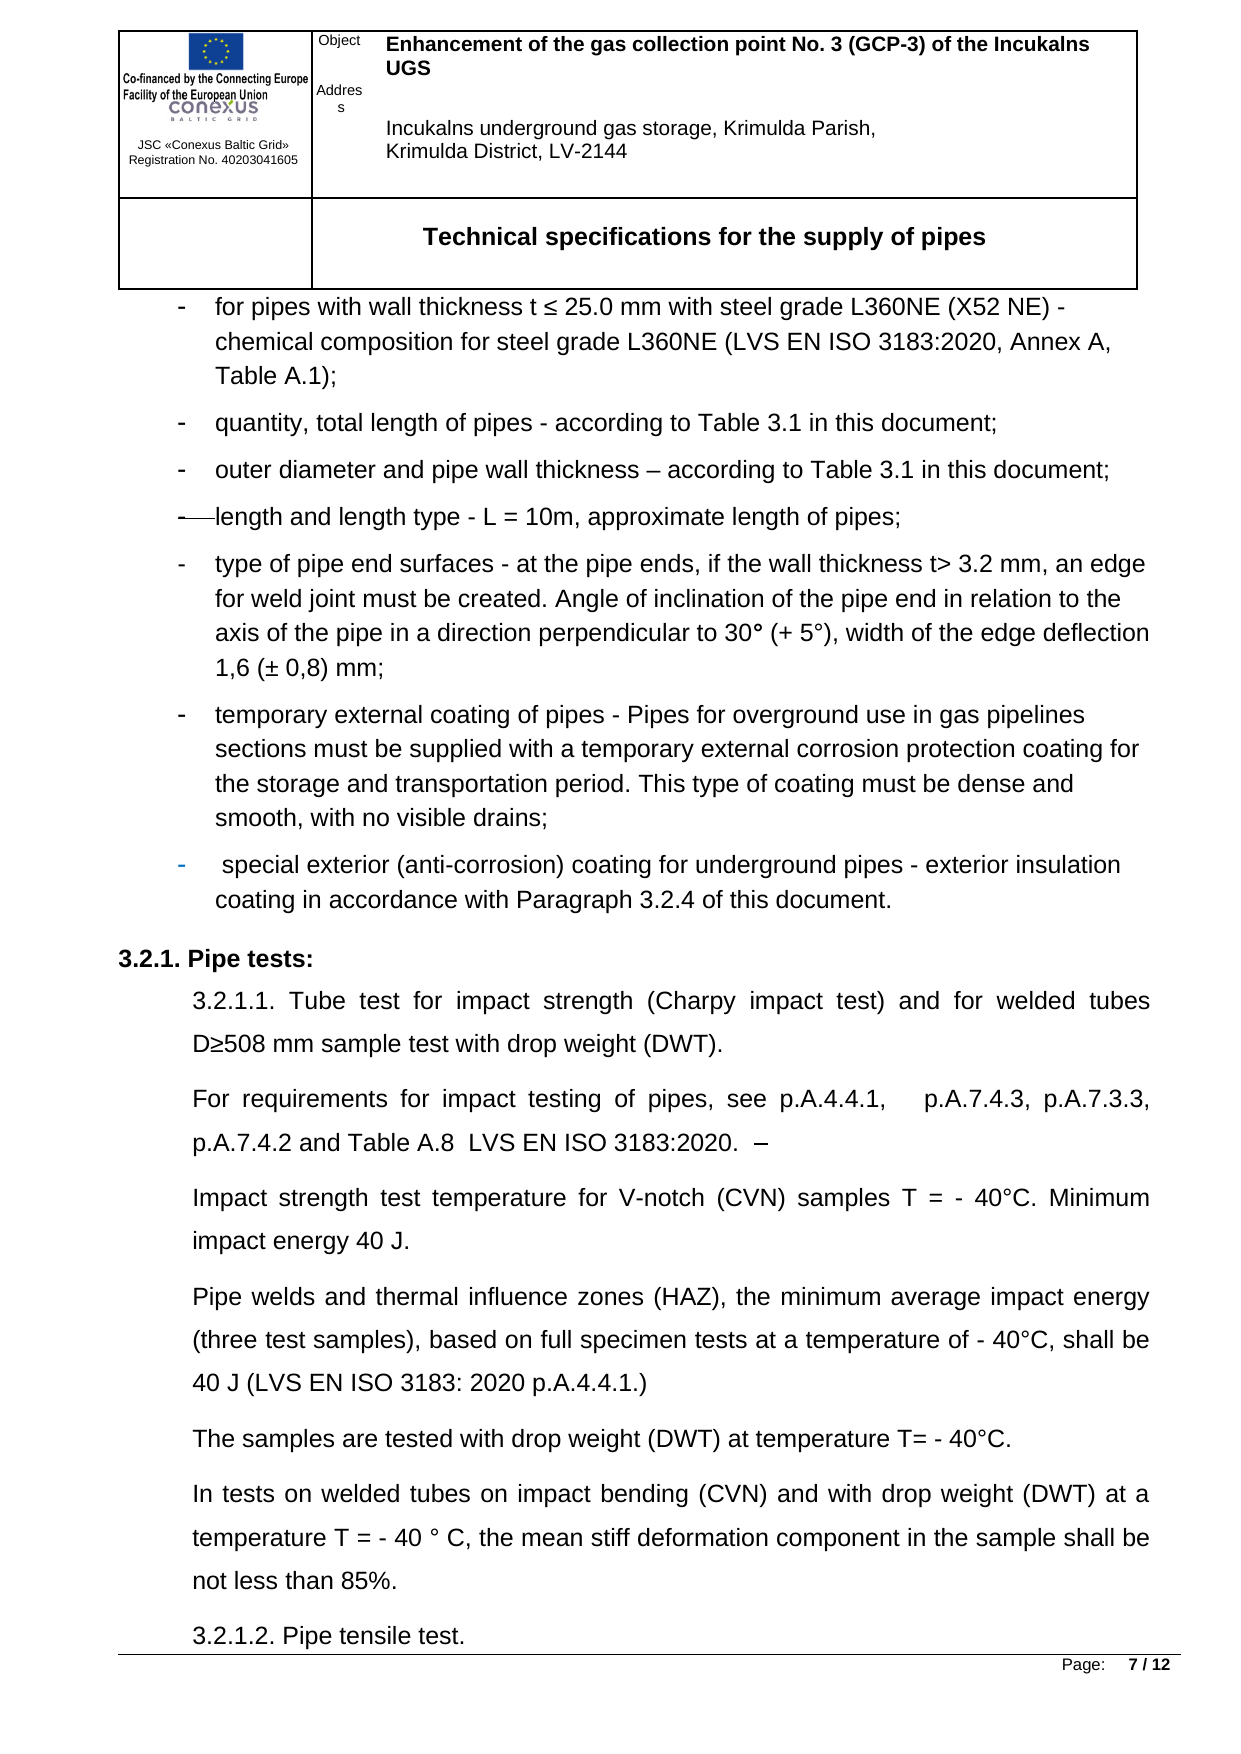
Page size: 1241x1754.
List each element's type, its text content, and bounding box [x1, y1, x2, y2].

text Impact strength test temperature for V-notch (CVN) samples T = - 40°С. Minimum impact energy 40 J. [192, 1183, 1152, 1255]
text 3.2.1. Pipe tests: [118, 944, 1152, 973]
text 3.2.1.1. Tube test for impact strength (Charpy impact test) and for welded tubes D≥508 mm sample test with drop weight (DWT). [192, 986, 1152, 1058]
text The samples are tested with drop weight (DWT) at temperature T= - 40°С. [192, 1424, 1152, 1453]
picture [120, 32, 309, 129]
list special exterior (anti-corrosion) coating for underground pipes - exterior insulation coating in accordance with Paragraph 3.2.4 of this document. [177, 850, 1152, 914]
list temporary external coating of pipes - Pipes for overground use in gas pipelines sections must be supplied with a temporary external corrosion protection coating for the storage and transportation period. This type of coating must be dense and smooth, with no visible drains; [177, 700, 1152, 832]
text For requirements for impact testing of pipes, see p.A.4.4.1, p.A.7.4.3, p.A.7.3.3, p.A.7.4.2 and Table A.8 LVS EN ISO 3183:2020. [192, 1084, 1152, 1156]
list outer diameter and pipe wall thickness – according to Table 3.1 in this document; [177, 455, 1152, 484]
list length and length type - L = 10m, approximate length of pipes; [177, 502, 1152, 531]
list for pipes with wall thickness t ≤ 25.0 mm with steel grade L360NE (Х52 NE) - chemical composition for steel grade L360NE (LVS EN ISO 3183:2020, Annex A, Table A.1); [177, 292, 1152, 390]
list quantity, total length of pipes - according to Table 3.1 in this document; [177, 408, 1152, 437]
text Pipe welds and thermal influence zones (HAZ), the minimum average impact energy (three test samples), based on full specimen tests at a temperature of - 40°C, shall be 40 J (LVS EN ISO 3183: 2020 p.A.4.4.1.) [192, 1282, 1152, 1397]
text 3.2.1.2. Pipe tensile test. [118, 1621, 1152, 1650]
text In tests on welded tubes on impact bending (CVN) and with drop weight (DWT) at a temperature T = - 40 ° С, the mean stiff deformation component in the sample shall be not less than 85%. [192, 1479, 1152, 1594]
list type of pipe end surfaces - at the pipe ends, if the wall thickness t> 3.2 mm, an edge for weld joint must be created. Angle of inclination of the pipe end in relation to the axis of the pipe in a direction perpendicular to 30° (+ 5°), width of the edge deflection 1,6 (± 0,8) mm; [177, 549, 1152, 682]
